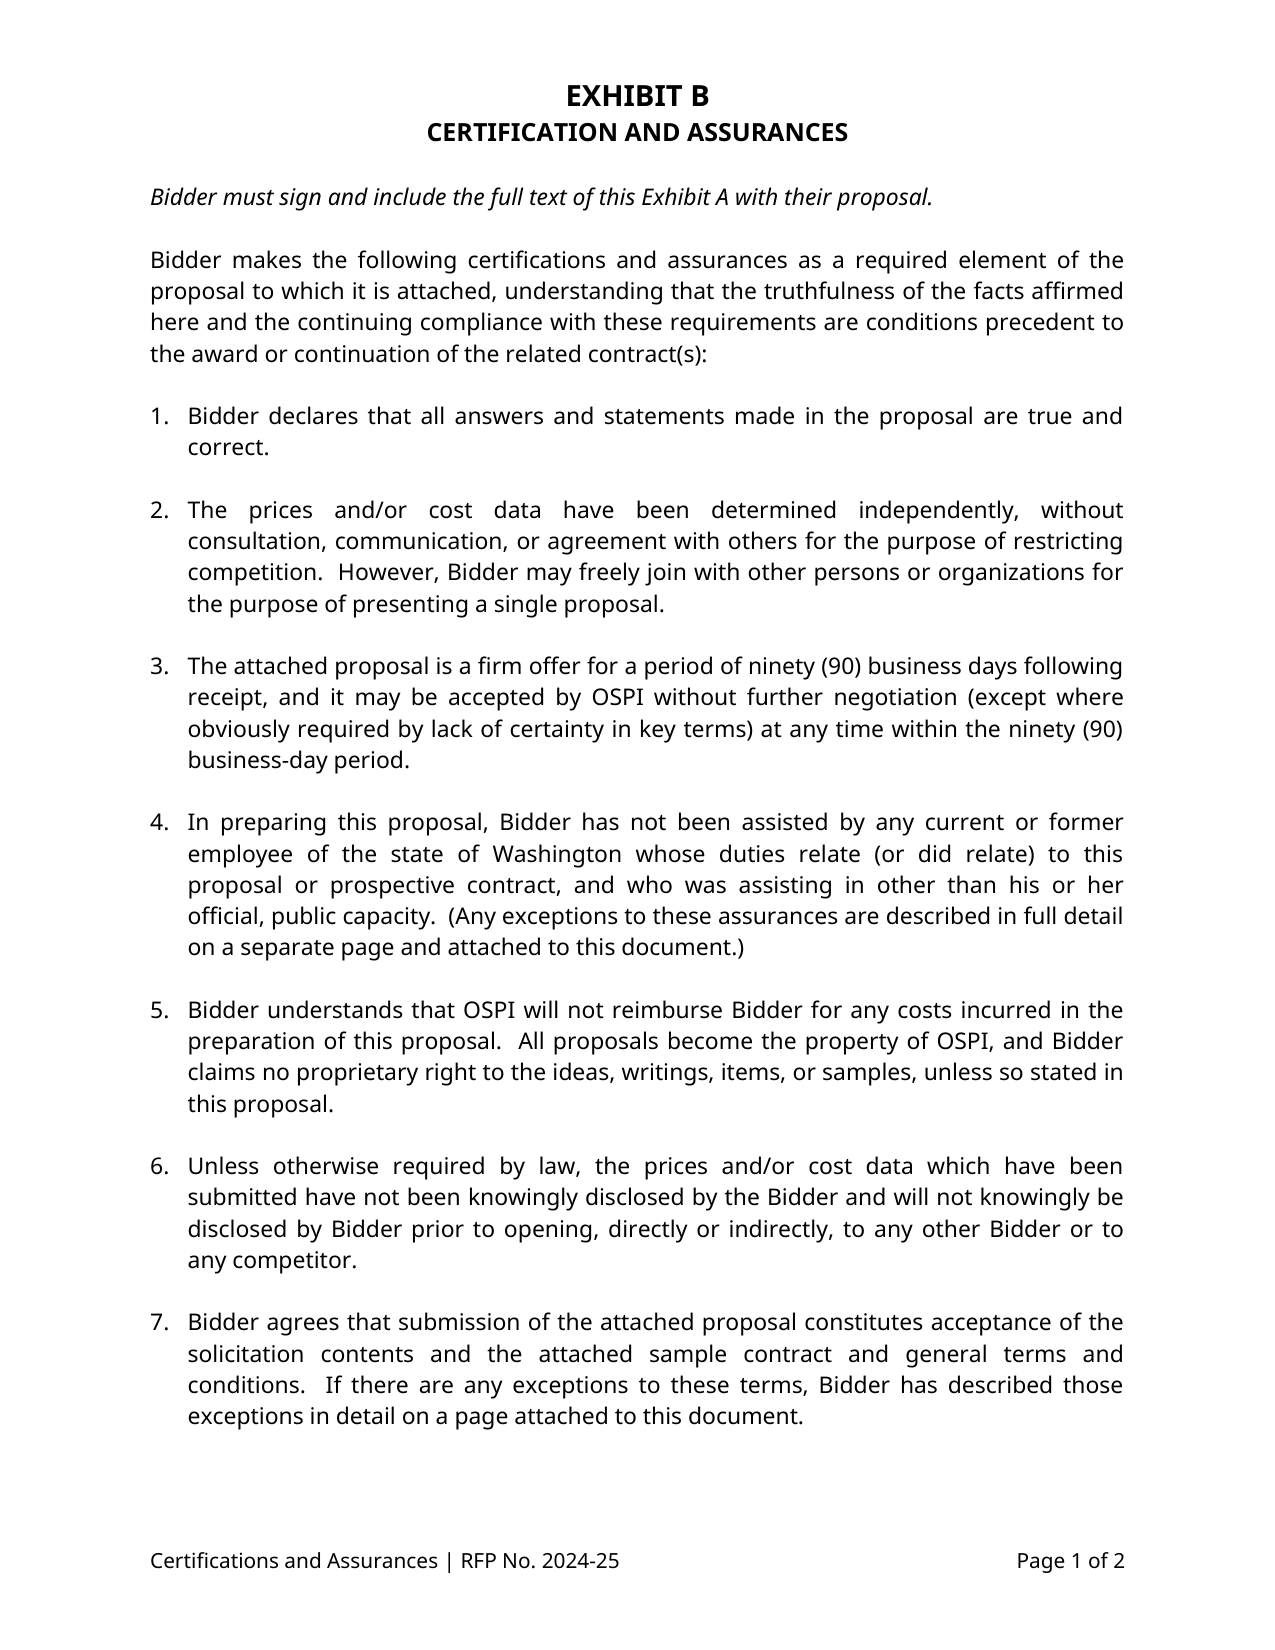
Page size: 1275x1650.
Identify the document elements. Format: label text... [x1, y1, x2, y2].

text Bidder makes the following certifications and assurances as a required element of the proposal to which it is attached, understanding that the truthfulness of the facts affirmed here and the continuing compliance with these requirements are conditions precedent to the award or continuation of the related contract(s): [150, 244, 1125, 369]
text Bidder must sign and include the full text of this Exhibit A with their proposal. [150, 181, 1125, 212]
list Bidder declares that all answers and statements made in the proposal are true and correct. [150, 400, 1125, 462]
list Unless otherwise required by law, the prices and/or cost data which have been submitted have not been knowingly disclosed by the Bidder and will not knowingly be disclosed by Bidder prior to opening, directly or indirectly, to any other Bidder or to any competitor. [150, 1150, 1125, 1275]
list The attached proposal is a firm offer for a period of ninety (90) business days following receipt, and it may be accepted by OSPI without further negotiation (except where obviously required by lack of certainty in key terms) at any time within the ninety (90) business-day period. [150, 650, 1125, 775]
list Bidder understands that OSPI will not reimburse Bidder for any costs incurred in the preparation of this proposal. All proposals become the property of OSPI, and Bidder claims no proprietary right to the ideas, writings, items, or samples, unless so stated in this proposal. [150, 994, 1125, 1119]
list Bidder agrees that submission of the attached proposal constitutes acceptance of the solicitation contents and the attached sample contract and general terms and conditions. If there are any exceptions to these terms, Bidder has described those exceptions in detail on a page attached to this document. [150, 1306, 1125, 1431]
list The prices and/or cost data have been determined independently, without consultation, communication, or agreement with others for the purpose of restricting competition. However, Bidder may freely join with other persons or organizations for the purpose of presenting a single proposal. [150, 494, 1125, 619]
list In preparing this proposal, Bidder has not been assisted by any current or former employee of the state of Washington whose duties relate (or did relate) to this proposal or prospective contract, and who was assisting in other than his or her official, public capacity. (Any exceptions to these assurances are described in full detail on a separate page and attached to this document.) [150, 806, 1125, 962]
